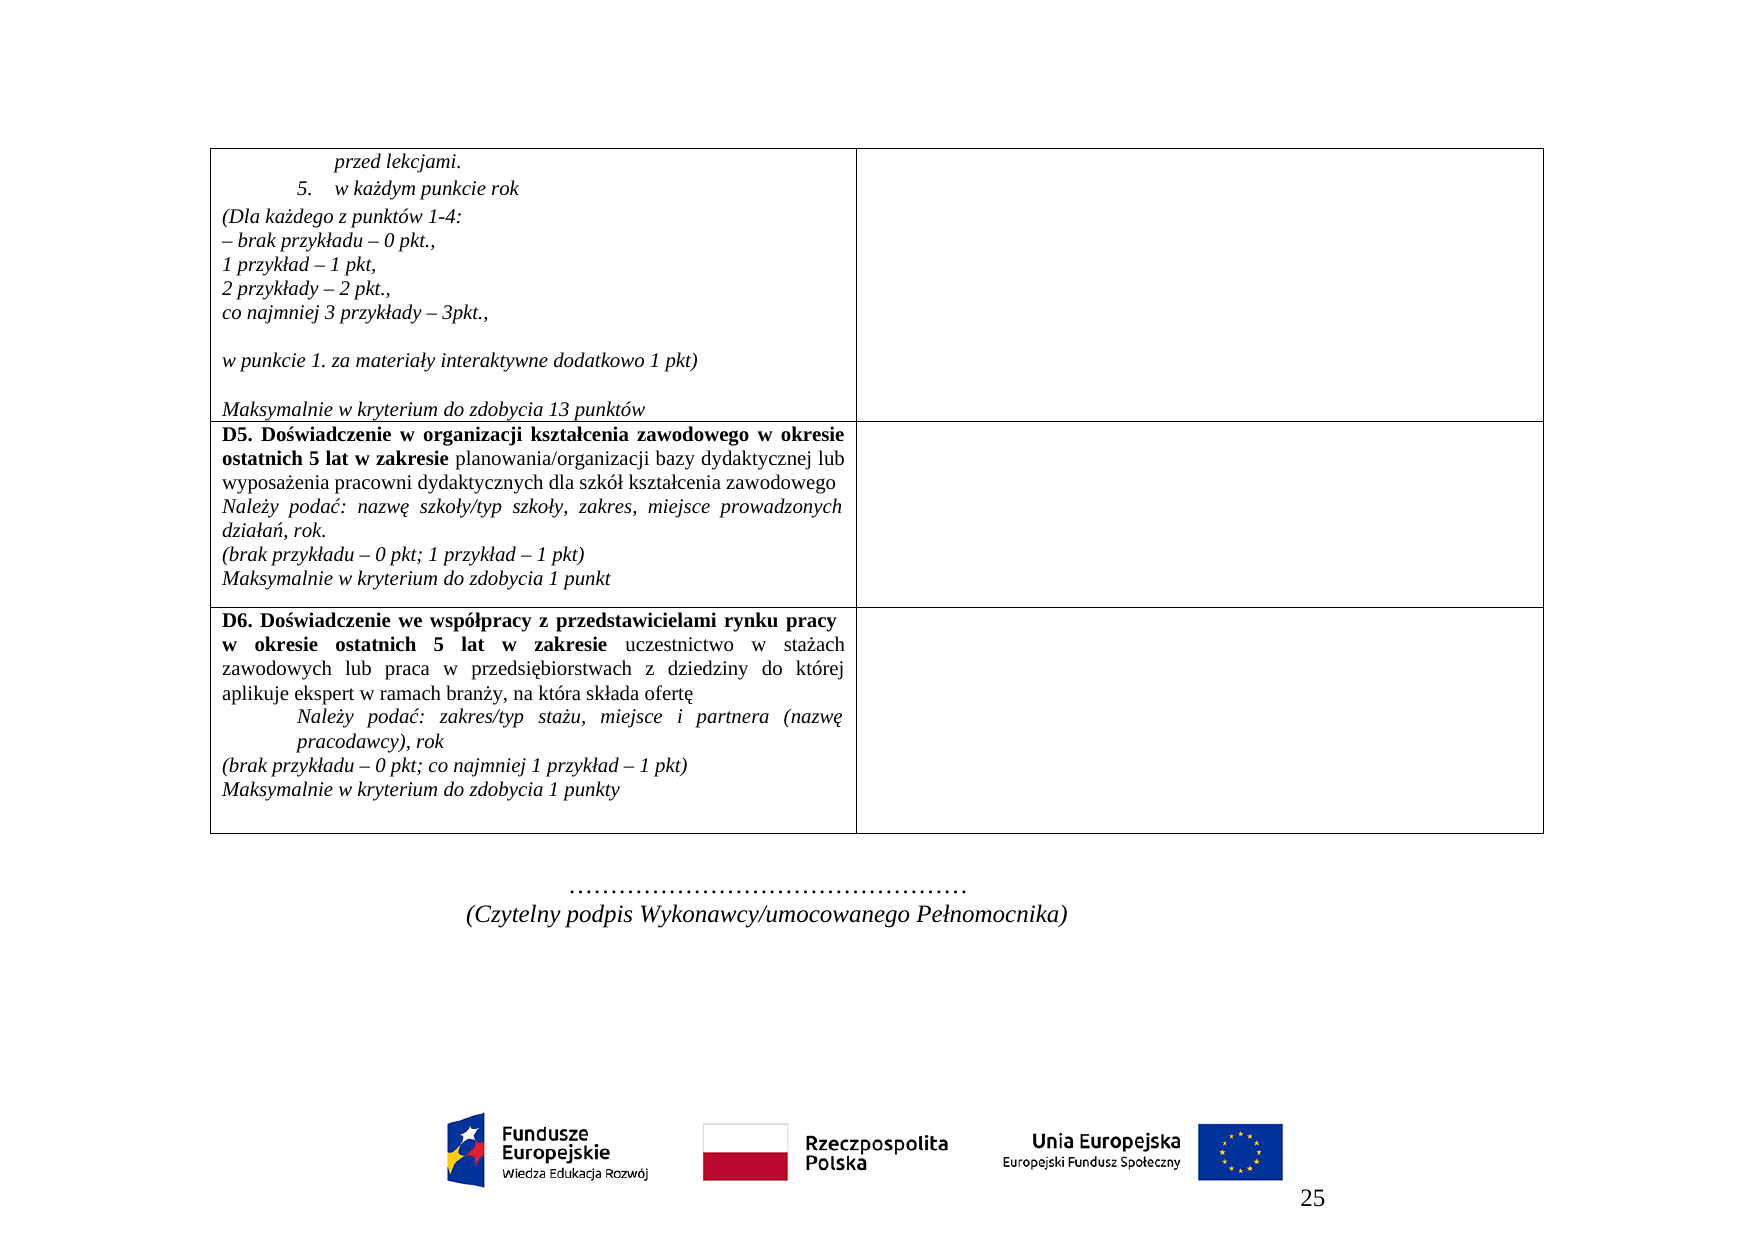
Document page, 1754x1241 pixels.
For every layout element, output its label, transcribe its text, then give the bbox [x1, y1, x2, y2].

table_cell D5. Doświadczenie w organizacji kształcenia zawodowego w okresie ostatnich 5 lat w zakresie planowania/organizacji bazy dydaktycznej lub wyposażenia pracowni dydaktycznych dla szkół kształcenia zawodowego Należy podać: nazwę szkoły/typ szkoły, zakres, miejsce prowadzonych działań, rok. (brak przykładu – 0 pkt; 1 przykład – 1 pkt) Maksymalnie w kryterium do zdobycia 1 punkt [211, 422, 856, 607]
text (Czytelny podpis Wykonawcy/umocowanego Pełnomocnika) [148, 899, 1606, 928]
table_cell [857, 149, 1543, 421]
picture [428, 1093, 1300, 1206]
table_cell [857, 608, 1543, 833]
table_cell [857, 422, 1543, 607]
text ………………………………………… [148, 870, 1606, 899]
table_cell D6. Doświadczenie we współpracy z przedstawicielami rynku pracy w okresie ostatnich 5 lat w zakresie uczestnictwo w stażach zawodowych lub praca w przedsiębiorstwach z dziedziny do której aplikuje ekspert w ramach branży, na która składa ofertę Należy podać: zakres/typ stażu, miejsce i partnera (nazwę pracodawcy), rok (brak przykładu – 0 pkt; co najmniej 1 przykład – 1 pkt) Maksymalnie w kryterium do zdobycia 1 punkty [211, 608, 856, 833]
